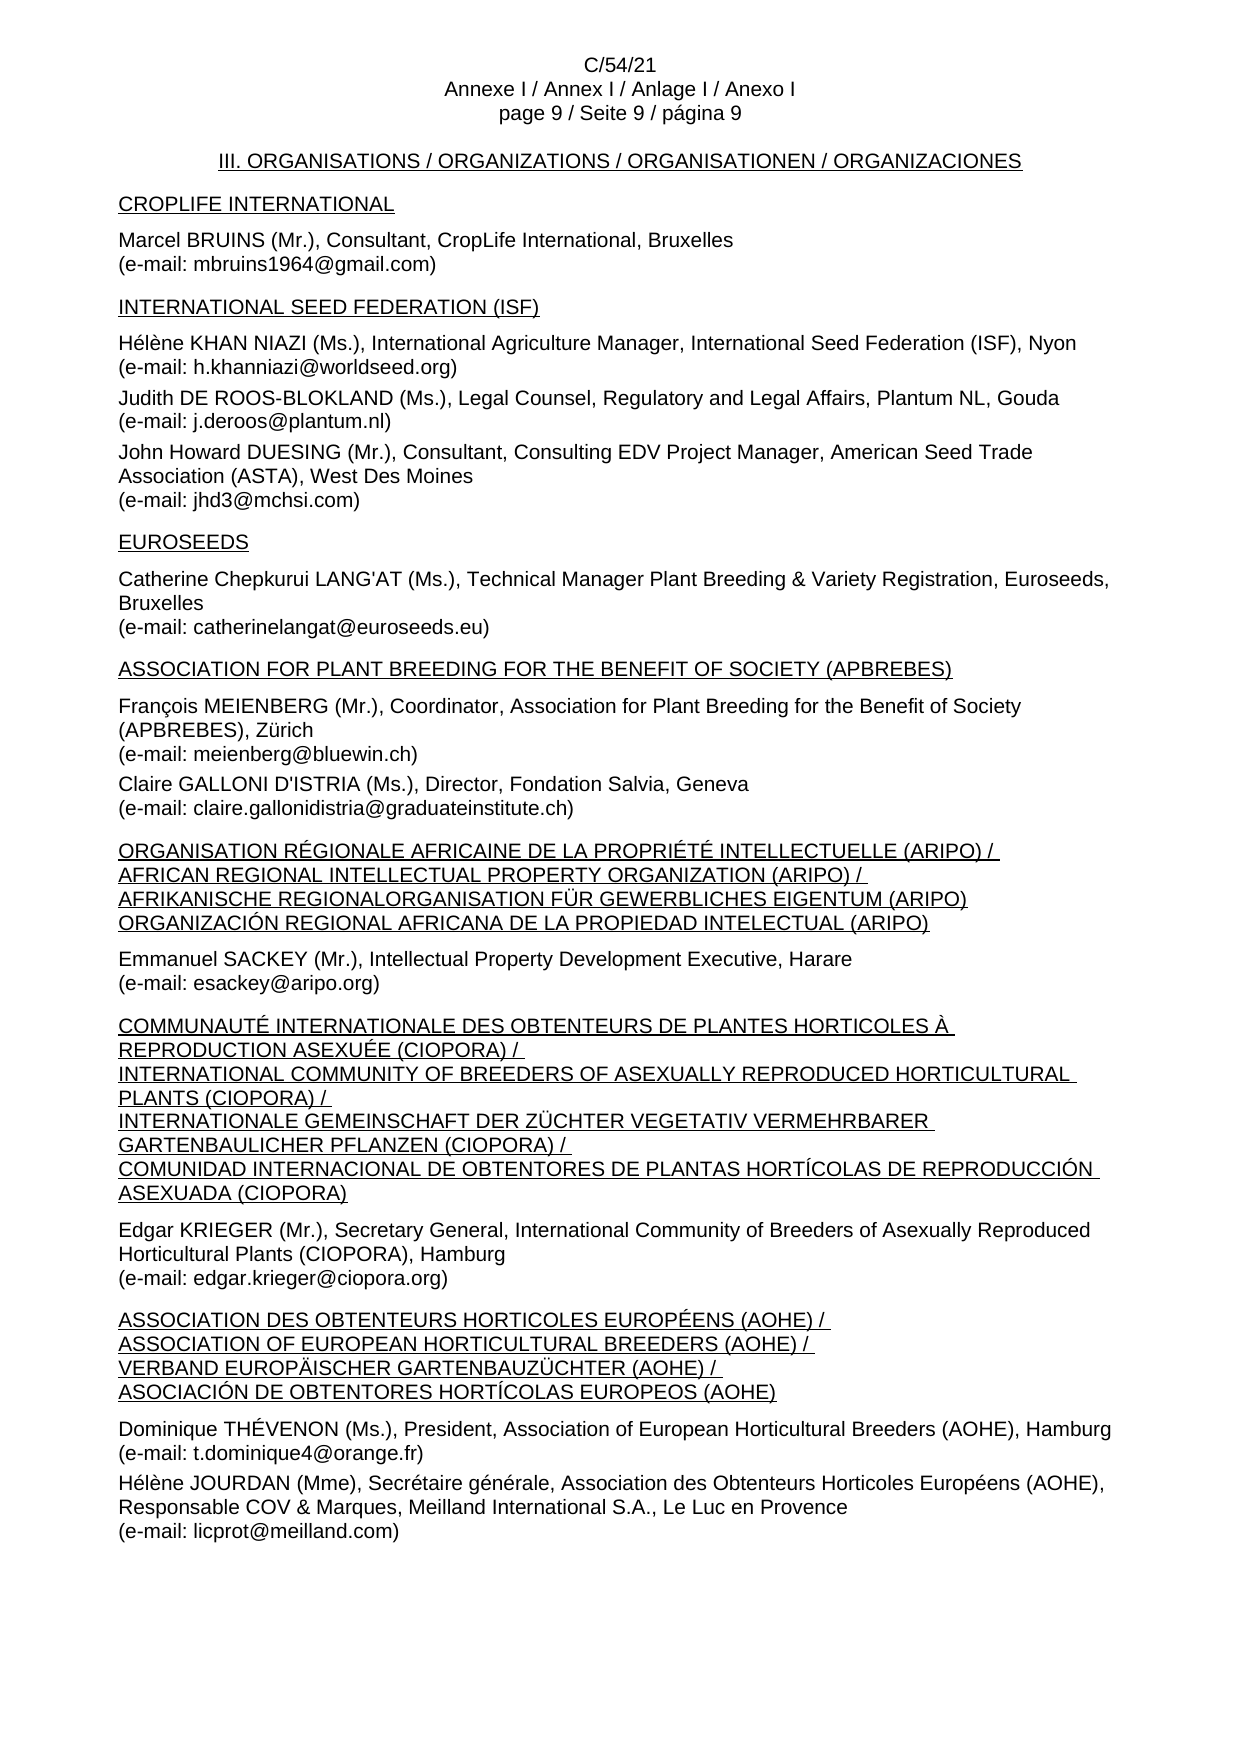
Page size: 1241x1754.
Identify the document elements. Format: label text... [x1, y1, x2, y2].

text Judith DE ROOS-BLOKLAND (Ms.), Legal Counsel, Regulatory and Legal Affairs, Plantum NL, Gouda (e-mail: j.deroos@plantum.nl) [118, 385, 1122, 433]
text INTERNATIONAL SEED FEDERATION (ISF) [118, 295, 1122, 319]
text CROPLIFE INTERNATIONAL [118, 192, 1122, 216]
text Emmanuel SACKEY (Mr.), Intellectual Property Development Executive, Harare (e-mail: esackey@aripo.org) [118, 947, 1122, 995]
text Hélène KHAN NIAZI (Ms.), International Agriculture Manager, International Seed Federation (ISF), Nyon (e-mail: h.khanniazi@worldseed.org) [118, 331, 1122, 379]
text Marcel BRUINS (Mr.), Consultant, CropLife International, Bruxelles (e-mail: mbruins1964@gmail.com) [118, 228, 1122, 276]
text COMMUNAUTÉ INTERNATIONALE DES OBTENTEURS DE PLANTES HORTICOLES À REPRODUCTION ASEXUÉE (CIOPORA) / INTERNATIONAL COMMUNITY OF BREEDERS OF ASEXUALLY REPRODUCED HORTICULTURAL PLANTS (CIOPORA) / Internationale Gemeinschaft der Züchter vegetativ vermehrbarer gartenbaulicher Pflanzen (CIOPORA) / Comunidad Internacional de Obtentores de Plantas Hortícolas de Reproducción Asexuada (CIOPORA) [118, 1013, 1122, 1205]
text Hélène JOURDAN (Mme), Secrétaire générale, Association des Obtenteurs Horticoles Européens (AOHE), Responsable COV & Marques, Meilland International S.A., Le Luc en Provence (e-mail: licprot@meilland.com) [118, 1471, 1122, 1543]
text ASSOCIATION FOR PLANT BREEDING FOR THE BENEFIT OF SOCIETY (APBREBES) [118, 657, 1122, 681]
text Edgar KRIEGER (Mr.), Secretary General, International Community of Breeders of Asexually Reproduced Horticultural Plants (CIOPORA), Hamburg (e-mail: edgar.krieger@ciopora.org) [118, 1218, 1122, 1289]
text Claire GALLONI D'ISTRIA (Ms.), Director, Fondation Salvia, Geneva (e-mail: claire.gallonidistria@graduateinstitute.ch) [118, 772, 1122, 820]
text III. ORGANISATIONS / ORGANIZATIONS / ORGANISATIONEN / ORGANIZACIONES [118, 149, 1122, 173]
text ASSOCIATION DES OBTENTEURS HORTICOLES EUROPÉENS (AOHE) / ASSOCIATION OF EUROPEAN HORTICULTURAL BREEDERS (AOHE) / VERBAND EUROPÄISCHER GARTENBAUZÜCHTER (AOHE) / ASOCIACIÓN DE OBTENTORES HORTÍCOLAS EUROPEOS (AOHE) [118, 1308, 1122, 1404]
text ORGANISATION RÉGIONALE AFRICAINE DE LA PROPRIÉTÉ INTELLECTUELLE (ARIPO) / AFRICAN REGIONAL INTELLECTUAL PROPERTY ORGANIZATION (ARIPO) / Afrikanische Regionalorganisation für gewerbliches Eigentum (ARIPO) ORGANIZACIÓN REGIONAL AFRICANA DE LA PROPIEDAD INTELECTUAL (ARIPO) [118, 838, 1122, 934]
text François MEIENBERG (Mr.), Coordinator, Association for Plant Breeding for the Benefit of Society (APBREBES), Zürich (e-mail: meienberg@bluewin.ch) [118, 694, 1122, 766]
text EUROSEEDS [118, 530, 1122, 554]
text Dominique THÉVENON (Ms.), President, Association of European Horticultural Breeders (AOHE), Hamburg (e-mail: t.dominique4@orange.fr) [118, 1417, 1122, 1464]
text John Howard DUESING (Mr.), Consultant, Consulting EDV Project Manager, American Seed Trade Association (ASTA), West Des Moines (e-mail: jhd3@mchsi.com) [118, 439, 1122, 511]
text Catherine Chepkurui LANG'AT (Ms.), Technical Manager Plant Breeding & Variety Registration, Euroseeds, Bruxelles (e-mail: catherinelangat@euroseeds.eu) [118, 567, 1122, 638]
